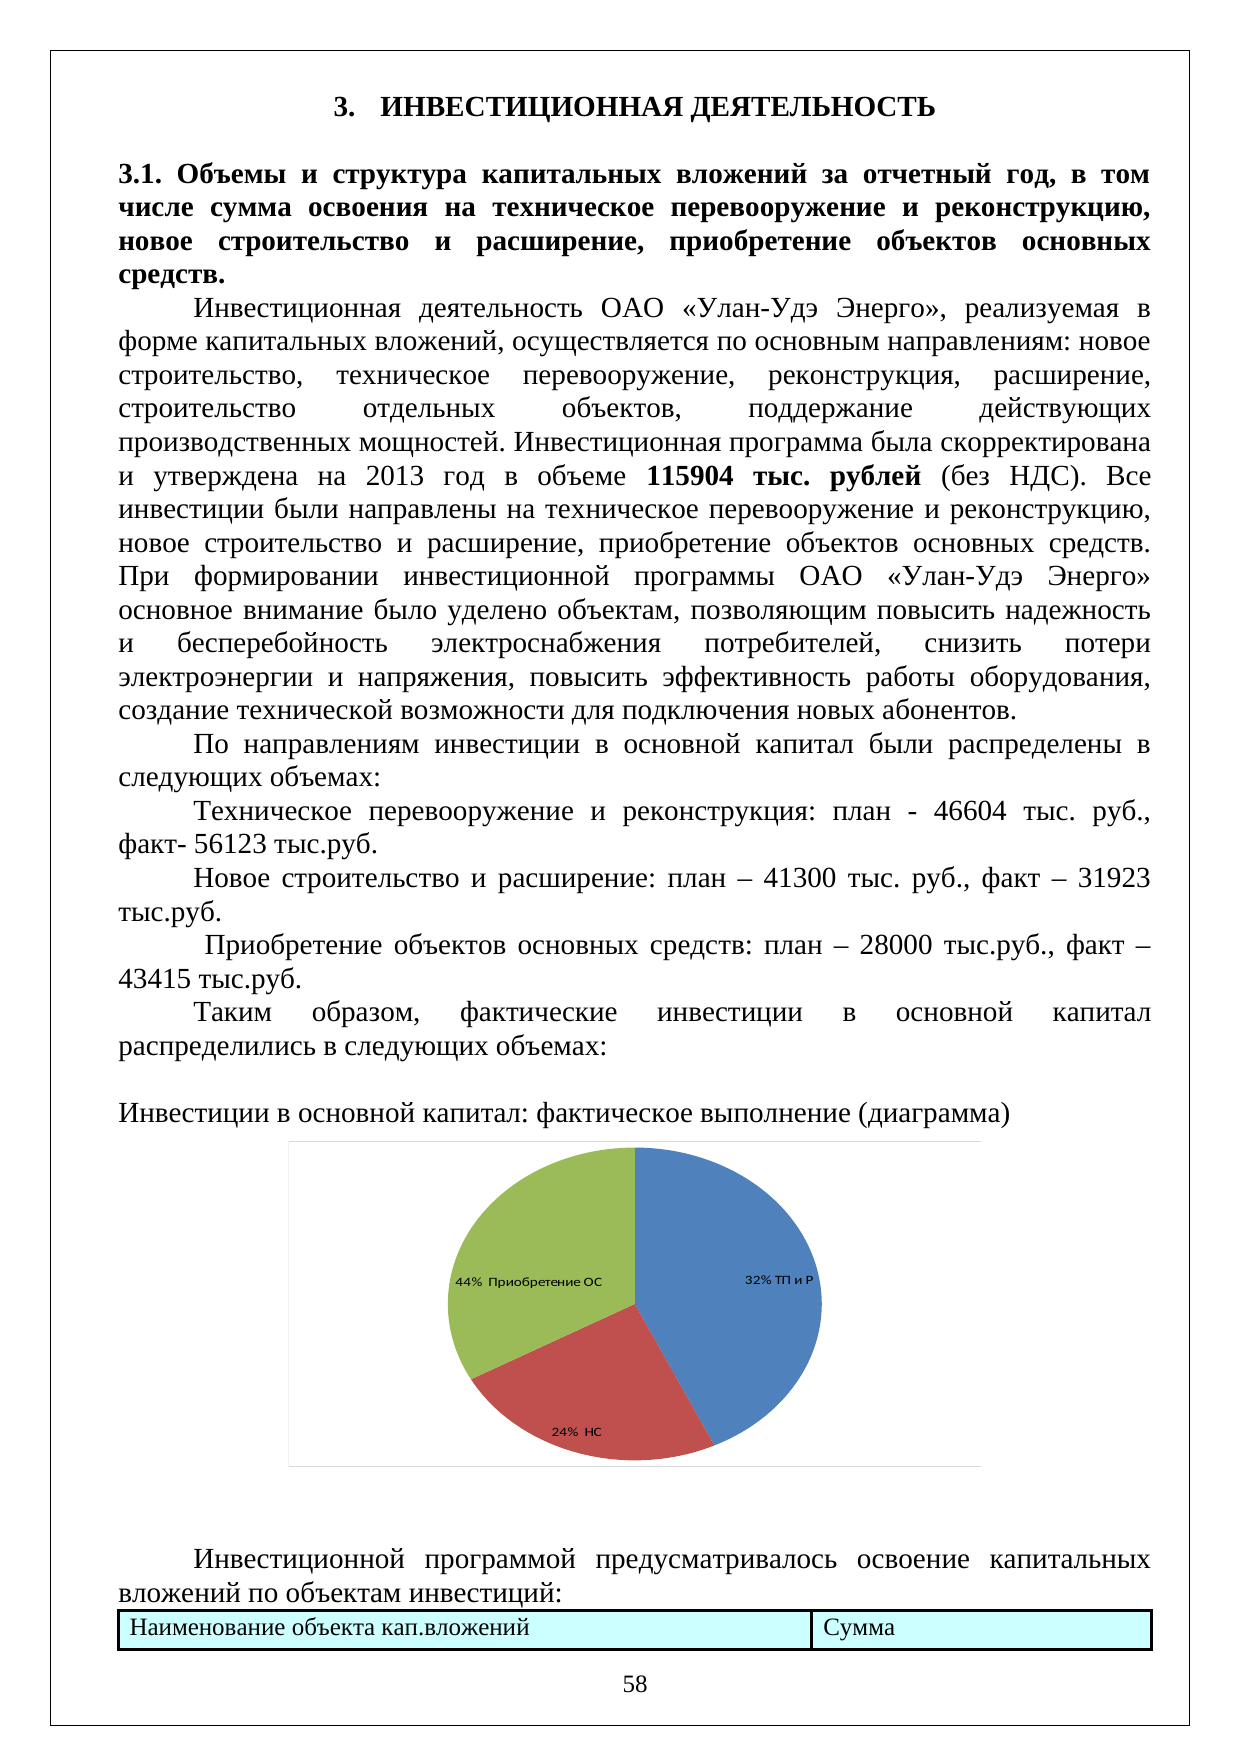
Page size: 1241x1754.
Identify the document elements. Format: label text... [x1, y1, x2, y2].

text Таким образом, фактические инвестиции в основной капитал распределились в следующих объемах: [118, 994, 1152, 1061]
list ИНВЕСТИЦИОННАЯ ДЕЯТЕЛЬНОСТЬ [118, 89, 1152, 122]
text Новое строительство и расширение: план – 41300 тыс. руб., факт – 31923 тыс.руб. [118, 860, 1152, 927]
text Инвестиции в основной капитал: фактическое выполнение (диаграмма) [118, 1095, 1169, 1128]
text Инвестиционной программой предусматривалось освоение капитальных вложений по объектам инвестиций: [118, 1542, 1152, 1609]
text По направлениям инвестиции в основной капитал были распределены в следующих объемах: [118, 726, 1152, 793]
text Приобретение объектов основных средств: план – 28000 тыс.руб., факт – 43415 тыс.руб. [118, 927, 1152, 994]
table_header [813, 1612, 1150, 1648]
text Техническое перевооружение и реконструкция: план - 46604 тыс. руб., факт- 56123 тыс.руб. [118, 793, 1152, 860]
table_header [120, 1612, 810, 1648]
text Инвестиционная деятельность ОАО «Улан-Удэ Энерго», реализуемая в форме капитальных вложений, осуществляется по основным направлениям: новое строительство, техническое перевооружение, реконструкция, расширение, строительство отдельных объектов, поддержание действующих производственных мощностей. Инвестиционная программа была скорректирована и утверждена на 2013 год в объеме 115904 тыс. рублей (без НДС). Все инвестиции были направлены на техническое перевооружение и реконструкцию, новое строительство и расширение, приобретение объектов основных средств. При формировании инвестиционной программы ОАО «Улан-Удэ Энерго» основное внимание было уделено объектам, позволяющим повысить надежность и бесперебойность электроснабжения потребителей, снизить потери электроэнергии и напряжения, повысить эффективность работы оборудования, создание технической возможности для подключения новых абонентов. [118, 290, 1152, 726]
text 3.1. Объемы и структура капитальных вложений за отчетный год, в том числе сумма освоения на техническое перевооружение и реконструкцию, новое строительство и расширение, приобретение объектов основных средств. [118, 156, 1152, 290]
